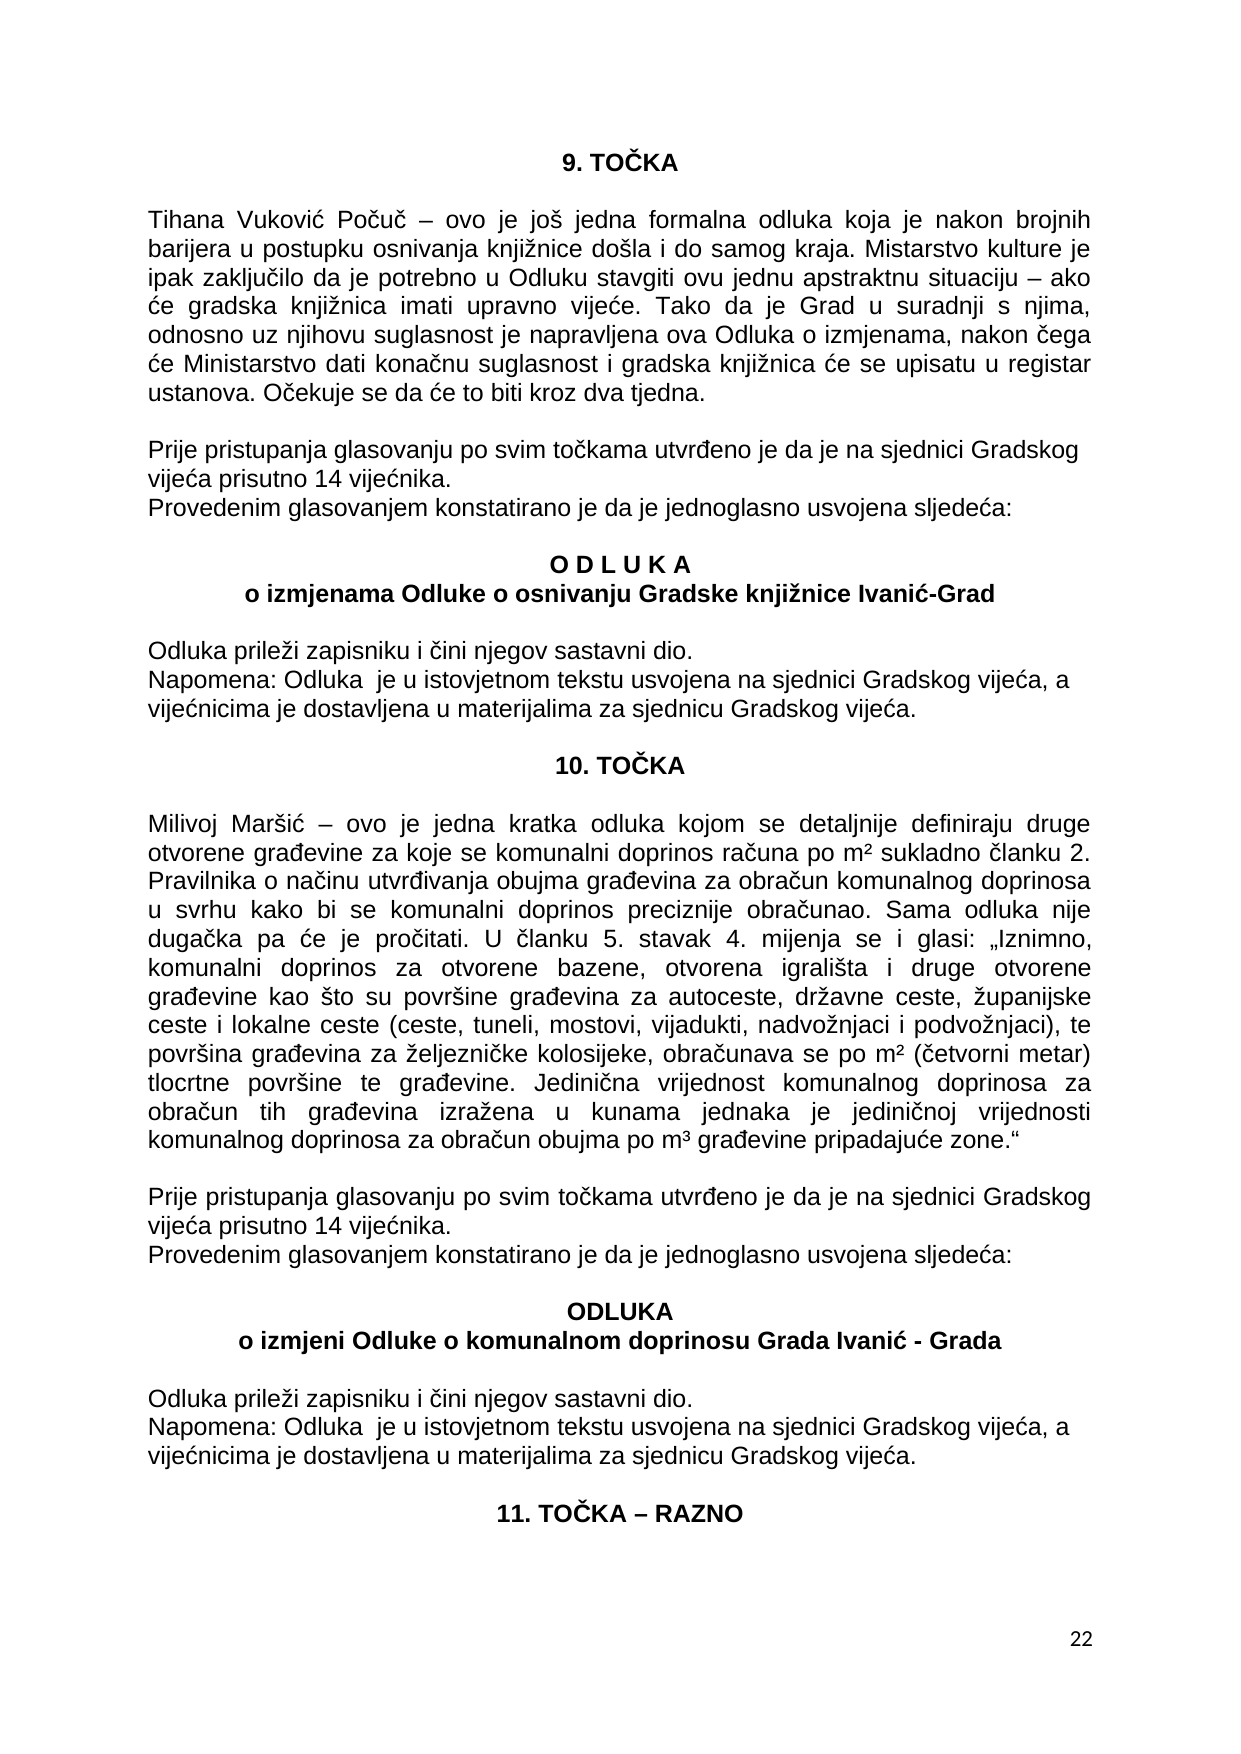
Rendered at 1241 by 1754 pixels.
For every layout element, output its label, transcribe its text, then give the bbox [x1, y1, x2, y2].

text Prije pristupanja glasovanju po svim točkama utvrđeno je da je na sjednici Gradskog vijeća prisutno 14 vijećnika. [148, 1182, 1093, 1240]
text Prije pristupanja glasovanju po svim točkama utvrđeno je da je na sjednici Gradskog vijeća prisutno 14 vijećnika. [148, 435, 1093, 493]
text o izmjenama Odluke o osnivanju Gradske knjižnice Ivanić-Grad [148, 579, 1093, 608]
text o izmjeni Odluke o komunalnom doprinosu Grada Ivanić - Grada [148, 1326, 1093, 1355]
text Tihana Vuković Počuč – ovo je još jedna formalna odluka koja je nakon brojnih barijera u postupku osnivanja knjižnice došla i do samog kraja. Mistarstvo kulture je ipak zaključilo da je potrebno u Odluku stavgiti ovu jednu apstraktnu situaciju – ako će gradska knjižnica imati upravno vijeće. Tako da je Grad u suradnji s njima, odnosno uz njihovu suglasnost je napravljena ova Odluka o izmjenama, nakon čega će Ministarstvo dati konačnu suglasnost i gradska knjižnica će se upisatu u registar ustanova. Očekuje se da će to biti kroz dva tjedna. [148, 205, 1093, 406]
text Odluka prileži zapisniku i čini njegov sastavni dio. [148, 1383, 1093, 1412]
text Milivoj Maršić – ovo je jedna kratka odluka kojom se detaljnije definiraju druge otvorene građevine za koje se komunalni doprinos računa po m² sukladno članku 2. Pravilnika o načinu utvrđivanja obujma građevina za obračun komunalnog doprinosa u svrhu kako bi se komunalni doprinos preciznije obračunao. Sama odluka nije dugačka pa će je pročitati. U članku 5. stavak 4. mijenja se i glasi: „Iznimno, komunalni doprinos za otvorene bazene, otvorena igrališta i druge otvorene građevine kao što su površine građevina za autoceste, državne ceste, županijske ceste i lokalne ceste (ceste, tuneli, mostovi, vijadukti, nadvožnjaci i podvožnjaci), te površina građevina za željezničke kolosijeke, obračunava se po m² (četvorni metar) tlocrtne površine te građevine. Jedinična vrijednost komunalnog doprinosa za obračun tih građevina izražena u kunama jednaka je jediničnoj vrijednosti komunalnog doprinosa za obračun obujma po m³ građevine pripadajuće zone.“ [148, 809, 1093, 1154]
text Provedenim glasovanjem konstatirano je da je jednoglasno usvojena sljedeća: [148, 1240, 1093, 1268]
text O D L U K A [148, 550, 1093, 579]
text ODLUKA [148, 1297, 1093, 1326]
text 11. TOČKA – RAZNO [148, 1498, 1093, 1527]
text Odluka prileži zapisniku i čini njegov sastavni dio. [148, 636, 1093, 665]
text 10. TOČKA [148, 751, 1093, 780]
text Provedenim glasovanjem konstatirano je da je jednoglasno usvojena sljedeća: [148, 493, 1093, 521]
text Napomena: Odluka je u istovjetnom tekstu usvojena na sjednici Gradskog vijeća, a vijećnicima je dostavljena u materijalima za sjednicu Gradskog vijeća. [148, 665, 1093, 723]
text Napomena: Odluka je u istovjetnom tekstu usvojena na sjednici Gradskog vijeća, a vijećnicima je dostavljena u materijalima za sjednicu Gradskog vijeća. [148, 1412, 1093, 1470]
text 9. TOČKA [148, 148, 1093, 176]
